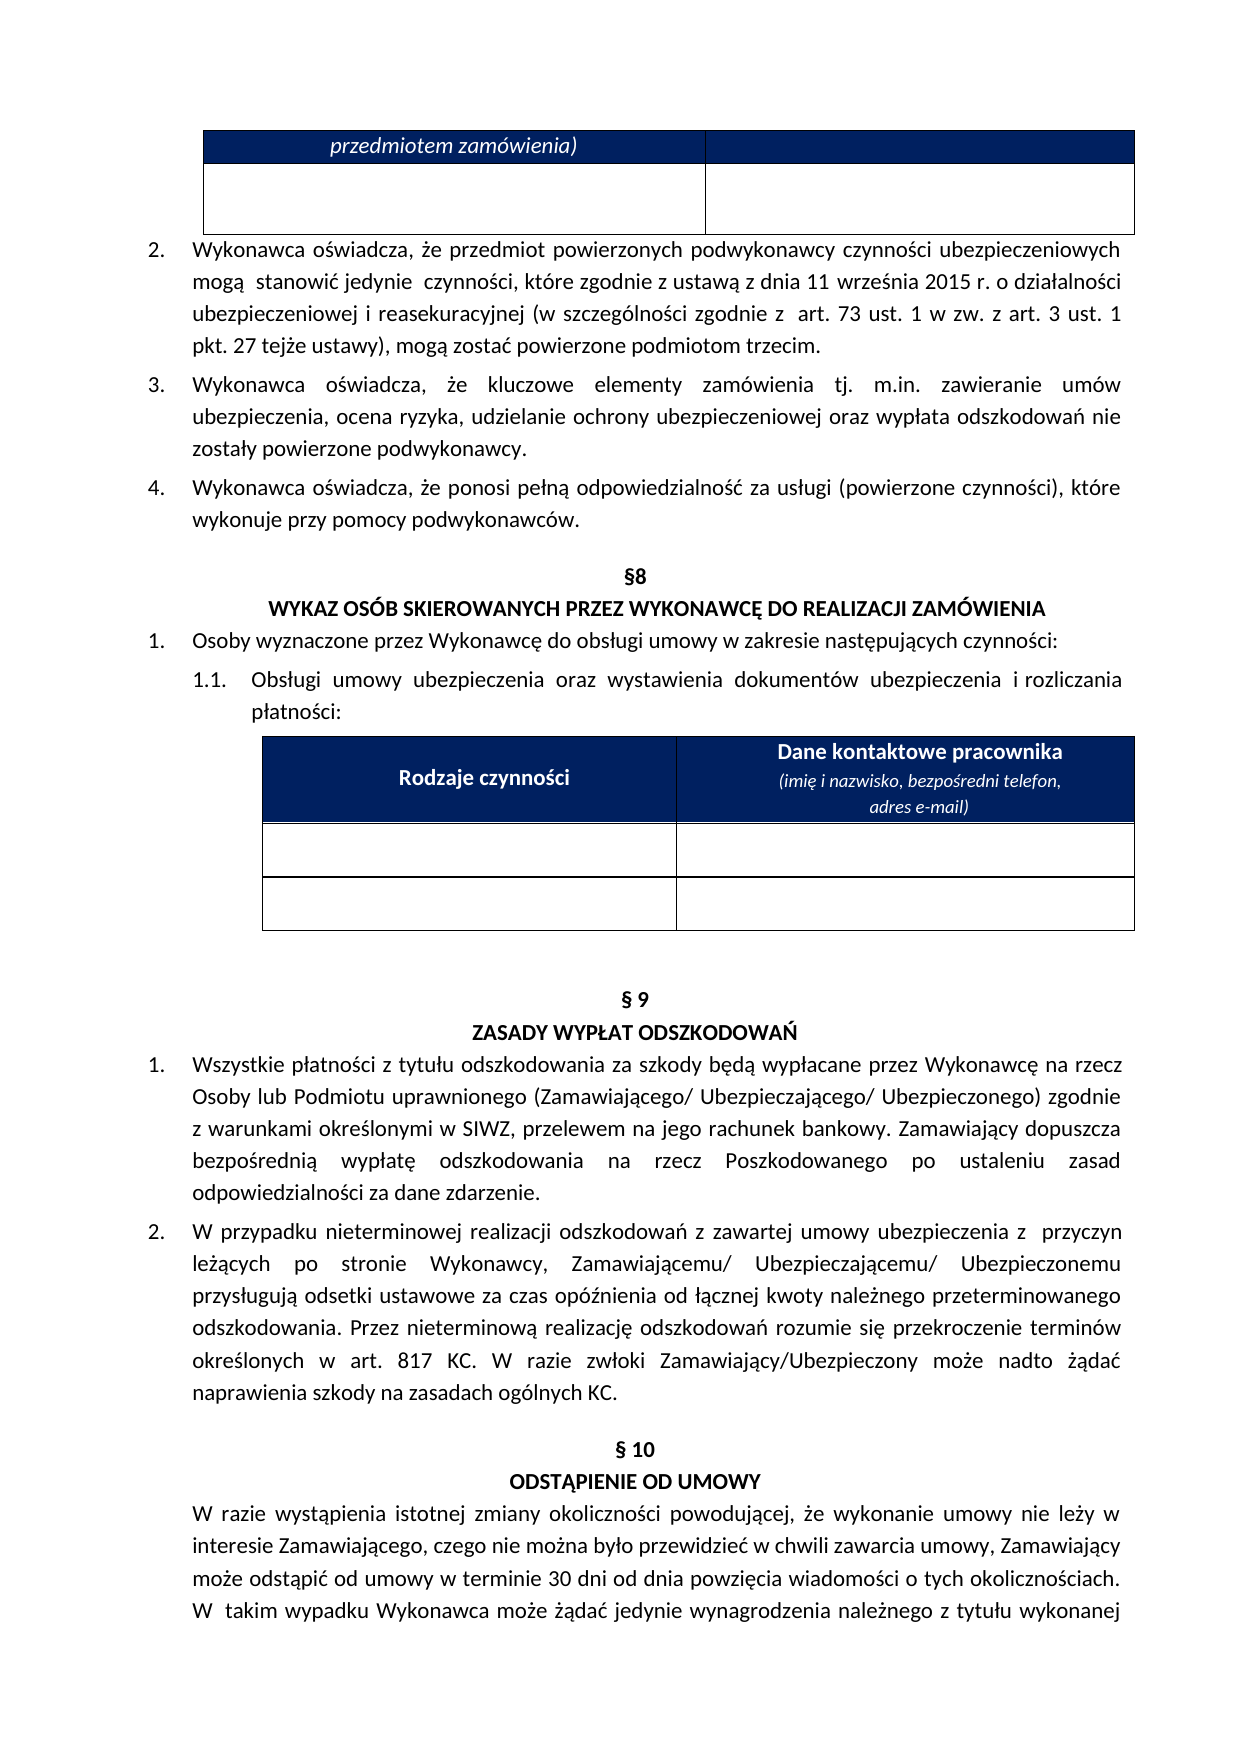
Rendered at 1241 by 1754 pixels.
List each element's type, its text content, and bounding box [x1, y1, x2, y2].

list Wykonawca oświadcza, że kluczowe elementy zamówienia tj. m.in. zawieranie umów ubezpieczenia, ocena ryzyka, udzielanie ochrony ubezpieczeniowej oraz wypłata odszkodowań nie zostały powierzone podwykonawcy. [148, 370, 1122, 462]
list Wykonawca oświadcza, że ponosi pełną odpowiedzialność za usługi (powierzone czynności), które wykonuje przy pomocy podwykonawców. [148, 473, 1122, 533]
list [192, 1499, 1122, 1624]
table_cell [677, 824, 1134, 876]
table_header Rodzaje czynności [263, 737, 676, 822]
list Wykonawca oświadcza, że przedmiot powierzonych podwykonawcy czynności ubezpieczeniowych mogą stanowić jedynie czynności, które zgodnie z ustawą z dnia 11 września 2015 r. o działalności ubezpieczeniowej i reasekuracyjnej (w szczególności zgodnie z art. 73 ust. 1 w zw. z art. 3 ust. 1 pkt. 27 tejże ustawy), mogą zostać powierzone podmiotom trzecim. [148, 235, 1122, 360]
list Obsługi umowy ubezpieczenia oraz wystawienia dokumentów ubezpieczenia i rozliczania płatności: [192, 665, 1122, 725]
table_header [706, 131, 1134, 163]
text ODSTĄPIENIE OD UMOWY [148, 1467, 1122, 1495]
text § 10 [148, 1435, 1122, 1463]
table_cell [706, 164, 1134, 234]
list Osoby wyznaczone przez Wykonawcę do obsługi umowy w zakresie następujących czynności: [148, 627, 1122, 655]
table_cell [677, 878, 1134, 930]
text § 9 [148, 985, 1122, 1013]
table_cell [263, 824, 676, 876]
table_header Dane kontaktowe pracownika (imię i nazwisko, bezpośredni telefon, adres e-mail) [677, 737, 1134, 822]
list Wszystkie płatności z tytułu odszkodowania za szkody będą wypłacane przez Wykonawcę na rzecz Osoby lub Podmiotu uprawnionego (Zamawiającego/ Ubezpieczającego/ Ubezpieczonego) zgodnie z warunkami określonymi w SIWZ, przelewem na jego rachunek bankowy. Zamawiający dopuszcza bezpośrednią wypłatę odszkodowania na rzecz Poszkodowanego po ustaleniu zasad odpowiedzialności za dane zdarzenie. [148, 1050, 1122, 1207]
list WYKAZ OSÓB SKIEROWANYCH PRZEZ WYKONAWCĘ DO REALIZACJI ZAMÓWIENIA [192, 594, 1122, 622]
table_cell [263, 878, 676, 930]
table_cell [204, 164, 705, 234]
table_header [204, 131, 705, 163]
subtitle ZASADY WYPŁAT ODSZKODOWAŃ [148, 1018, 1122, 1046]
text §8 [148, 562, 1122, 590]
list W przypadku nieterminowej realizacji odszkodowań z zawartej umowy ubezpieczenia z przyczyn leżących po stronie Wykonawcy, Zamawiającemu/ Ubezpieczającemu/ Ubezpieczonemu przysługują odsetki ustawowe za czas opóźnienia od łącznej kwoty należnego przeterminowanego odszkodowania. Przez nieterminową realizację odszkodowań rozumie się przekroczenie terminów określonych w art. 817 KC. W razie zwłoki Zamawiający/Ubezpieczony może nadto żądać naprawienia szkody na zasadach ogólnych KC. [148, 1217, 1122, 1406]
